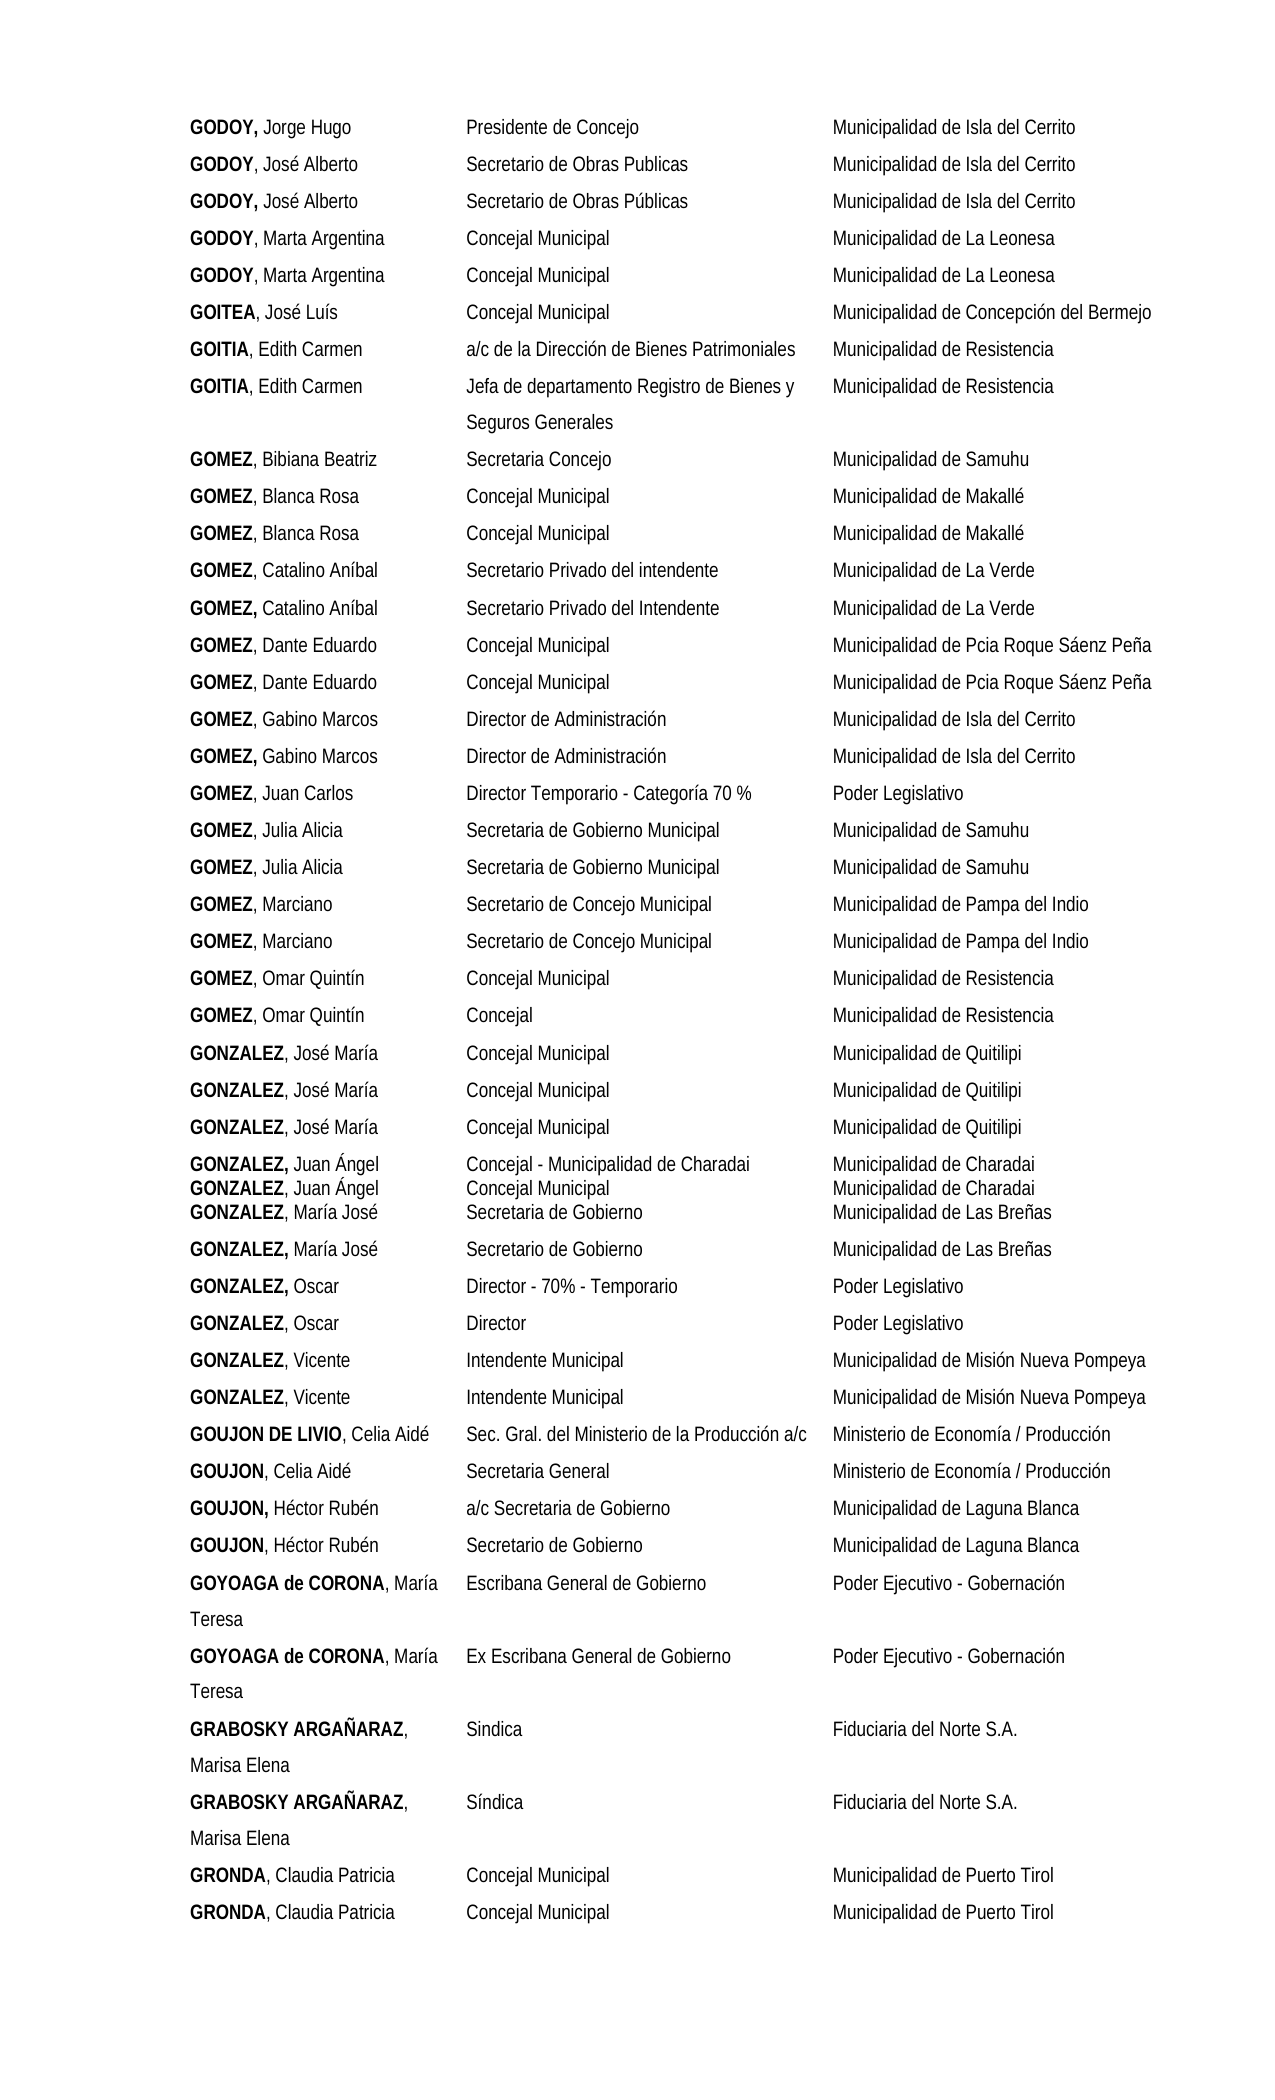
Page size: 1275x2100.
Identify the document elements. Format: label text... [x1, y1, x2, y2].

table_cell Concejal Municipal [455, 966, 821, 1003]
table_cell Concejal Municipal [455, 226, 821, 263]
table_cell GOUJON DE LIVIO, Celia Aidé [179, 1422, 455, 1459]
table_cell GOMEZ, Bibiana Beatriz [179, 447, 455, 484]
table_cell Municipalidad de Las Breñas [821, 1237, 1186, 1274]
table_cell GOMEZ, Blanca Rosa [179, 521, 455, 558]
table_cell Secretario Privado del Intendente [455, 596, 821, 633]
table_cell Municipalidad de Pcia Roque Sáenz Peña [821, 670, 1186, 707]
table_cell GOMEZ, Catalino Aníbal [179, 559, 455, 596]
table_cell Poder Legislativo [821, 1274, 1186, 1311]
table_cell Concejal Municipal [455, 521, 821, 558]
table_cell Concejal Municipal [455, 1115, 821, 1152]
table_cell Director - 70% - Temporario [455, 1274, 821, 1311]
table_cell Municipalidad de Resistencia [821, 374, 1186, 447]
table_cell GODOY, José Alberto [179, 189, 455, 226]
table_cell GRONDA, Claudia Patricia [179, 1863, 455, 1900]
table_cell Municipalidad de Isla del Cerrito [821, 744, 1186, 781]
table_cell Municipalidad de Quitilipi [821, 1078, 1186, 1115]
table_cell Municipalidad de Charadai [821, 1176, 1186, 1200]
table_cell Poder Legislativo [821, 781, 1186, 818]
table_cell Municipalidad de Las Breñas [821, 1200, 1186, 1237]
table_cell Municipalidad de Resistencia [821, 337, 1186, 374]
table_cell GODOY, Marta Argentina [179, 263, 455, 300]
table_cell GODOY, José Alberto [179, 152, 455, 189]
table_cell GOMEZ, Blanca Rosa [179, 484, 455, 521]
table_cell Concejal Municipal [455, 1041, 821, 1078]
table_cell Concejal - Municipalidad de Charadai [455, 1152, 821, 1176]
table_cell Municipalidad de Concepción del Bermejo [821, 300, 1186, 337]
table_cell Secretaria Concejo [455, 447, 821, 484]
table_cell GOMEZ, Marciano [179, 929, 455, 966]
table_cell GONZALEZ, María José [179, 1237, 455, 1274]
table_cell Poder Ejecutivo - Gobernación [821, 1571, 1186, 1643]
table_cell Secretario de Concejo Municipal [455, 892, 821, 929]
table_cell Municipalidad de Resistencia [821, 1004, 1186, 1041]
table_cell GONZALEZ, Oscar [179, 1311, 455, 1348]
table_cell GOMEZ, Omar Quintín [179, 966, 455, 1003]
table_cell Secretario de Obras Públicas [455, 189, 821, 226]
table_cell GODOY, Marta Argentina [179, 226, 455, 263]
table_cell GOITIA, Edith Carmen [179, 337, 455, 374]
table_cell Concejal Municipal [455, 263, 821, 300]
table_cell Secretaria de Gobierno [455, 1200, 821, 1237]
table_cell Sindica [455, 1717, 821, 1789]
table_cell GOMEZ, Julia Alicia [179, 818, 455, 855]
table_cell Municipalidad de Laguna Blanca [821, 1534, 1186, 1571]
table_cell GOYOAGA de CORONA, María Teresa [179, 1644, 455, 1717]
table_cell GONZALEZ, José María [179, 1041, 455, 1078]
table_cell GODOY, Jorge Hugo [179, 115, 455, 152]
table_cell Municipalidad de La Verde [821, 596, 1186, 633]
table_cell Municipalidad de Pcia Roque Sáenz Peña [821, 633, 1186, 670]
table_cell Secretario Privado del intendente [455, 559, 821, 596]
table_cell Municipalidad de Puerto Tirol [821, 1900, 1186, 1937]
table_cell Secretario de Gobierno [455, 1237, 821, 1274]
table_cell Municipalidad de Samuhu [821, 818, 1186, 855]
table_cell GONZALEZ, Vicente [179, 1348, 455, 1385]
table_cell Municipalidad de Misión Nueva Pompeya [821, 1385, 1186, 1422]
table_cell Concejal Municipal [455, 1078, 821, 1115]
table_cell Poder Legislativo [821, 1311, 1186, 1348]
table_cell a/c de la Dirección de Bienes Patrimoniales [455, 337, 821, 374]
table_cell Municipalidad de Resistencia [821, 966, 1186, 1003]
table_cell Secretario de Obras Publicas [455, 152, 821, 189]
table_cell GONZALEZ, Vicente [179, 1385, 455, 1422]
table_cell Municipalidad de Pampa del Indio [821, 892, 1186, 929]
table_cell Ex Escribana General de Gobierno [455, 1644, 821, 1717]
table_cell GOMEZ, Juan Carlos [179, 781, 455, 818]
table_cell Ministerio de Economía / Producción [821, 1459, 1186, 1496]
table_cell Concejal Municipal [455, 633, 821, 670]
table_cell Concejal Municipal [455, 1863, 821, 1900]
table_cell GOMEZ, Gabino Marcos [179, 744, 455, 781]
table_cell Municipalidad de Makallé [821, 484, 1186, 521]
table_cell GOMEZ, Dante Eduardo [179, 633, 455, 670]
table_cell GRONDA, Claudia Patricia [179, 1900, 455, 1937]
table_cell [821, 115, 1186, 152]
table_cell Municipalidad de Quitilipi [821, 1115, 1186, 1152]
table_cell GOUJON, Héctor Rubén [179, 1534, 455, 1571]
table_cell Jefa de departamento Registro de Bienes y Seguros Generales [455, 374, 821, 447]
table_cell Poder Ejecutivo - Gobernación [821, 1644, 1186, 1717]
table_cell GOMEZ, Omar Quintín [179, 1004, 455, 1041]
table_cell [821, 152, 1186, 189]
table_cell GOMEZ, Julia Alicia [179, 855, 455, 892]
table_cell Municipalidad de Charadai [821, 1152, 1186, 1176]
table_cell GOYOAGA de CORONA, María Teresa [179, 1571, 455, 1643]
table_cell Municipalidad de La Verde [821, 559, 1186, 596]
table_cell GOMEZ, Gabino Marcos [179, 707, 455, 744]
table_cell GONZALEZ, María José [179, 1200, 455, 1237]
table_cell Municipalidad de Quitilipi [821, 1041, 1186, 1078]
table_cell Intendente Municipal [455, 1348, 821, 1385]
table_cell GOMEZ, Dante Eduardo [179, 670, 455, 707]
table_cell Director de Administración [455, 707, 821, 744]
table_cell Secretaria de Gobierno Municipal [455, 818, 821, 855]
table_cell Municipalidad de Makallé [821, 521, 1186, 558]
table_cell GOITEA, José Luís [179, 300, 455, 337]
table_cell Ministerio de Economía / Producción [821, 1422, 1186, 1459]
table_cell GOUJON, Héctor Rubén [179, 1496, 455, 1533]
table_cell GONZALEZ, Juan Ángel [179, 1152, 455, 1176]
table_cell Municipalidad de Puerto Tirol [821, 1863, 1186, 1900]
table_cell Director Temporario - Categoría 70 % [455, 781, 821, 818]
table_cell GOMEZ, Catalino Aníbal [179, 596, 455, 633]
table_cell Concejal Municipal [455, 1900, 821, 1937]
table_cell GONZALEZ, Juan Ángel [179, 1176, 455, 1200]
table_cell Fiduciaria del Norte S.A. [821, 1790, 1186, 1863]
table_cell Concejal Municipal [455, 670, 821, 707]
table_cell Intendente Municipal [455, 1385, 821, 1422]
table_cell Municipalidad de Misión Nueva Pompeya [821, 1348, 1186, 1385]
table_cell Municipalidad de Laguna Blanca [821, 1496, 1186, 1533]
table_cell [455, 115, 821, 152]
table_cell Municipalidad de Samuhu [821, 447, 1186, 484]
table_cell Municipalidad de Isla del Cerrito [821, 189, 1186, 226]
table_cell Municipalidad de La Leonesa [821, 226, 1186, 263]
table_cell Concejal Municipal [455, 484, 821, 521]
table_cell Secretaria de Gobierno Municipal [455, 855, 821, 892]
table_cell Sec. Gral. del Ministerio de la Producción a/c [455, 1422, 821, 1459]
table_cell Secretaria General [455, 1459, 821, 1496]
table_cell Síndica [455, 1790, 821, 1863]
table_cell GONZALEZ, José María [179, 1078, 455, 1115]
table_cell GONZALEZ, José María [179, 1115, 455, 1152]
table_cell Concejal Municipal [455, 300, 821, 337]
table_cell Municipalidad de Samuhu [821, 855, 1186, 892]
table_cell Director [455, 1311, 821, 1348]
table_cell GOITIA, Edith Carmen [179, 374, 455, 447]
table_cell Concejal Municipal [455, 1176, 821, 1200]
table_cell Director de Administración [455, 744, 821, 781]
table_cell Concejal [455, 1004, 821, 1041]
table_cell GOMEZ, Marciano [179, 892, 455, 929]
table_cell GOUJON, Celia Aidé [179, 1459, 455, 1496]
table_cell GONZALEZ, Oscar [179, 1274, 455, 1311]
table_cell Municipalidad de Pampa del Indio [821, 929, 1186, 966]
table_cell GRABOSKY ARGAÑARAZ, Marisa Elena [179, 1717, 455, 1789]
table_cell Fiduciaria del Norte S.A. [821, 1717, 1186, 1789]
table_cell a/c Secretaria de Gobierno [455, 1496, 821, 1533]
table_cell Municipalidad de Isla del Cerrito [821, 707, 1186, 744]
table_cell Secretario de Gobierno [455, 1534, 821, 1571]
table_cell Escribana General de Gobierno [455, 1571, 821, 1643]
table_cell GRABOSKY ARGAÑARAZ, Marisa Elena [179, 1790, 455, 1863]
table_cell Secretario de Concejo Municipal [455, 929, 821, 966]
table_cell Municipalidad de La Leonesa [821, 263, 1186, 300]
